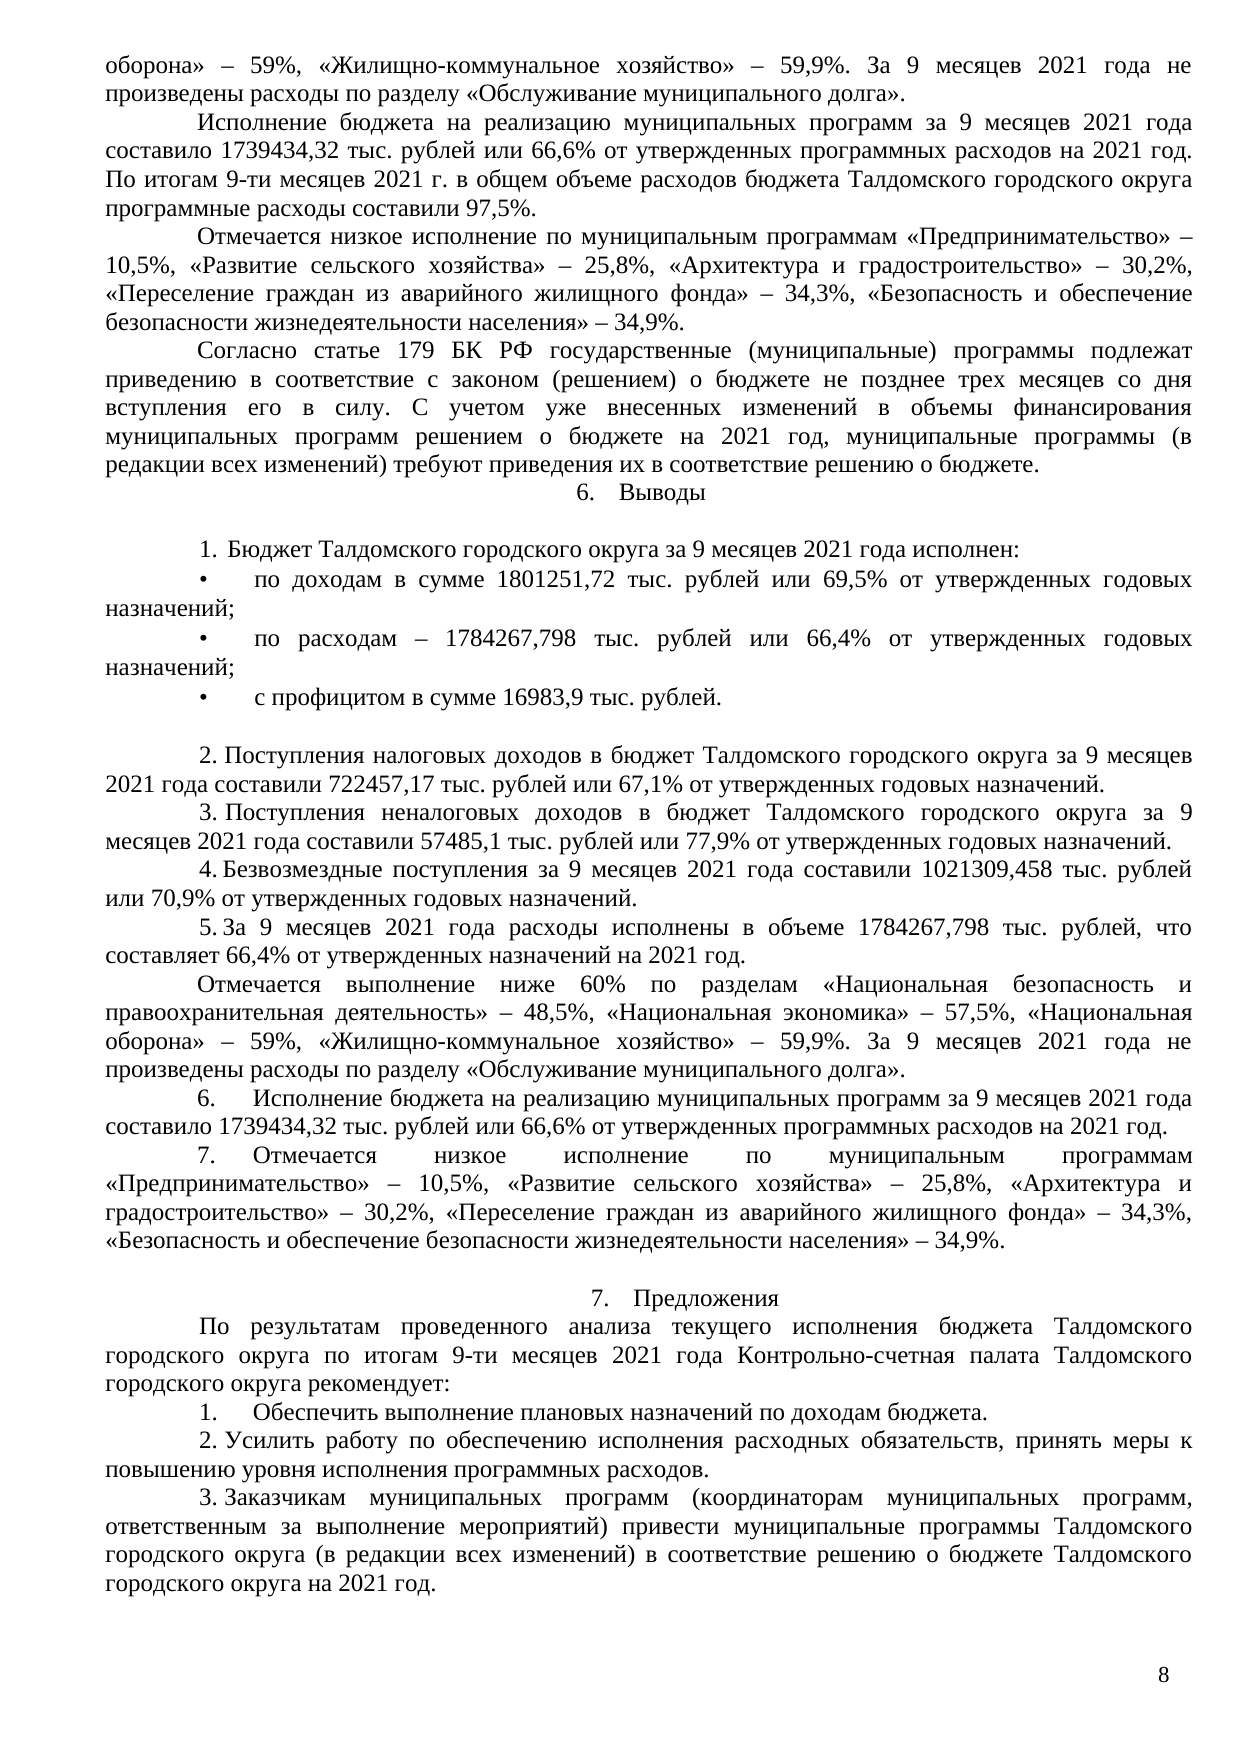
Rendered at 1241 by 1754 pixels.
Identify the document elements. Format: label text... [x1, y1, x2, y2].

list Выводы [576, 479, 1193, 506]
list Поступления неналоговых доходов в бюджет Талдомского городского округа за 9 месяцев 2021 года составили 57485,1 тыс. рублей или 77,9% от утвержденных годовых назначений. [105, 798, 1193, 855]
text Исполнение бюджета на реализацию муниципальных программ за 9 месяцев 2021 года составило 1739434,32 тыс. рублей или 66,6% от утвержденных программных расходов на 2021 год. По итогам 9-ти месяцев 2021 г. в общем объеме расходов бюджета Талдомского городского округа программные расходы составили 97,5%. [105, 108, 1193, 222]
list Исполнение бюджета на реализацию муниципальных программ за 9 месяцев 2021 года составило 1739434,32 тыс. рублей или 66,6% от утвержденных программных расходов на 2021 год. [105, 1083, 1193, 1141]
list Бюджет Талдомского городского округа за 9 месяцев 2021 года исполнен: [105, 534, 1193, 563]
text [105, 51, 1193, 108]
text Отмечается низкое исполнение по муниципальным программам «Предпринимательство» – 10,5%, «Развитие сельского хозяйства» – 25,8%, «Архитектура и градостроительство» – 30,2%, «Переселение граждан из аварийного жилищного фонда» – 34,3%, «Безопасность и обеспечение безопасности жизнедеятельности населения» – 34,9%. [105, 222, 1193, 336]
list Безвозмездные поступления за 9 месяцев 2021 года составили 1021309,458 тыс. рублей или 70,9% от утвержденных годовых назначений. [105, 855, 1193, 912]
text По результатам проведенного анализа текущего исполнения бюджета Талдомского городского округа по итогам 9-ти месяцев 2021 года Контрольно-счетная палата Талдомского городского округа рекомендует: [105, 1312, 1193, 1397]
list Поступления налоговых доходов в бюджет Талдомского городского округа за 9 месяцев 2021 года составили 722457,17 тыс. рублей или 67,1% от утвержденных годовых назначений. [105, 741, 1193, 798]
text Отмечается выполнение ниже 60% по разделам «Национальная безопасность и правоохранительная деятельность» – 48,5%, «Национальная экономика» – 57,5%, «Национальная оборона» – 59%, «Жилищно-коммунальное хозяйство» – 59,9%. За 9 месяцев 2021 года не произведены расходы по разделу «Обслуживание муниципального долга». [105, 969, 1193, 1083]
list по расходам – 1784267,798 тыс. рублей или 66,4% от утвержденных годовых назначений; [105, 622, 1193, 681]
list Заказчикам муниципальных программ (координаторам муниципальных программ, ответственным за выполнение мероприятий) привести муниципальные программы Талдомского городского округа (в редакции всех изменений) в соответствие решению о бюджете Талдомского городского округа на 2021 год. [105, 1483, 1193, 1597]
list по доходам в сумме 1801251,72 тыс. рублей или 69,5% от утвержденных годовых назначений; [105, 563, 1193, 622]
list Обеспечить выполнение плановых назначений по доходам бюджета. [105, 1397, 1193, 1426]
list Отмечается низкое исполнение по муниципальным программам «Предпринимательство» – 10,5%, «Развитие сельского хозяйства» – 25,8%, «Архитектура и градостроительство» – 30,2%, «Переселение граждан из аварийного жилищного фонда» – 34,3%, «Безопасность и обеспечение безопасности жизнедеятельности населения» – 34,9%. [105, 1141, 1193, 1255]
list Предложения [591, 1283, 1193, 1312]
list Усилить работу по обеспечению исполнения расходных обязательств, принять меры к повышению уровня исполнения программных расходов. [105, 1426, 1193, 1483]
list За 9 месяцев 2021 года расходы исполнены в объеме 1784267,798 тыс. рублей, что составляет 66,4% от утвержденных назначений на 2021 год. [105, 912, 1193, 969]
text Согласно статье 179 БК РФ государственные (муниципальные) программы подлежат приведению в соответствие с законом (решением) о бюджете не позднее трех месяцев со дня вступления его в силу. С учетом уже внесенных изменений в объемы финансирования муниципальных программ решением о бюджете на 2021 год, муниципальные программы (в редакции всех изменений) требуют приведения их в соответствие решению о бюджете. [105, 336, 1193, 479]
list с профицитом в сумме 16983,9 тыс. рублей. [105, 681, 1193, 711]
